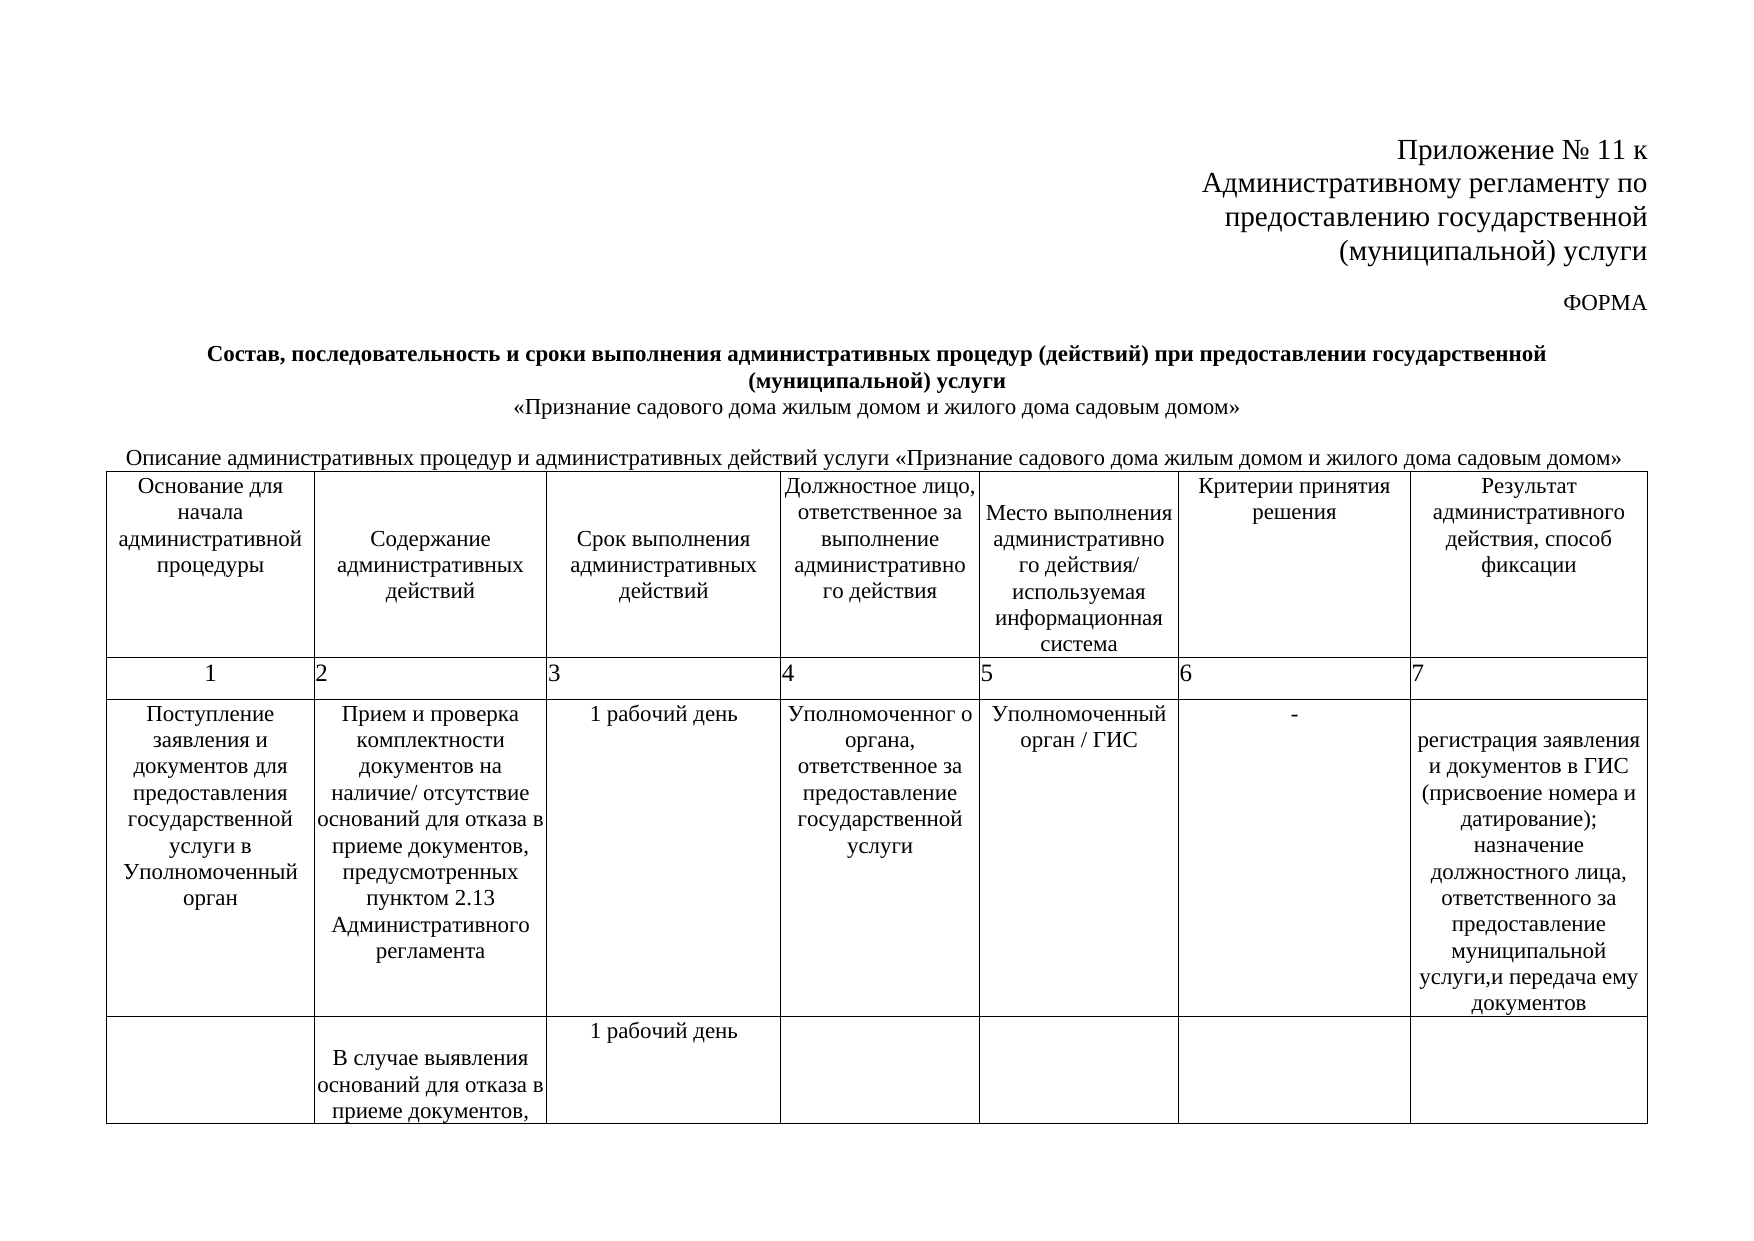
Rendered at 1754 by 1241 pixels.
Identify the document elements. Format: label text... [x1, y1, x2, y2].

table_cell 1 [107, 658, 314, 699]
table_header Содержание административных действий [315, 472, 546, 657]
table_header Критерии принятия решения [1179, 472, 1410, 657]
table_cell регистрация заявления и документов в ГИС (присвоение номера и датирование); назначение должностного лица, ответственного за предоставление муниципальной услуги,и передача ему документов [1411, 700, 1647, 1016]
table_header Основание для начала административной процедуры [107, 472, 314, 657]
table_header Срок выполнения административных действий [547, 472, 780, 657]
table_cell В случае выявления оснований для отказа в приеме документов, [315, 1017, 546, 1123]
text Описание административных процедур и административных действий услуги «Признание садового дома жилым домом и жилого дома садовым домом» [126, 444, 1647, 471]
table_cell 7 [1411, 658, 1647, 699]
table_cell 5 [980, 658, 1178, 699]
table_header Должностное лицо, ответственное за выполнение административно го действия [781, 472, 979, 657]
text ФОРМА [107, 291, 1647, 315]
table_cell 1 рабочий день [547, 700, 780, 1016]
table_header Результат административного действия, способ фиксации [1411, 472, 1647, 657]
table_cell Уполномоченног о органа, ответственное за предоставление государственной услуги [781, 700, 979, 1016]
text Состав, последовательность и сроки выполнения административных процедур (действий) при предоставлении государственной (муниципальной) услуги [107, 340, 1647, 393]
table_cell [1179, 1017, 1410, 1123]
table_cell Прием и проверка комплектности документов на наличие/ отсутствие оснований для отказа в приеме документов, предусмотренных пунктом 2.13 Административного регламента [315, 700, 546, 1016]
text «Признание садового дома жилым домом и жилого дома садовым домом» [107, 393, 1647, 419]
table_cell 4 [781, 658, 979, 699]
table_cell Поступление заявления и документов для предоставления государственной услуги в Уполномоченный орган [107, 700, 314, 1016]
table_cell [1411, 1017, 1647, 1123]
table_cell Уполномоченный орган / ГИС [980, 700, 1178, 1016]
table_cell [107, 1017, 314, 1123]
table_cell 2 [315, 658, 546, 699]
table_cell 1 рабочий день [547, 1017, 780, 1123]
table_cell 3 [547, 658, 780, 699]
table_cell - [1179, 700, 1410, 1016]
table_header Место выполнения административно го действия/ используемая информационная система [980, 472, 1178, 657]
table_cell [980, 1017, 1178, 1123]
table_cell [781, 1017, 979, 1123]
text Приложение № 11 к Административному регламенту по предоставлению государственной (муниципальной) услуги [1171, 132, 1647, 266]
table_cell 6 [1179, 658, 1410, 699]
